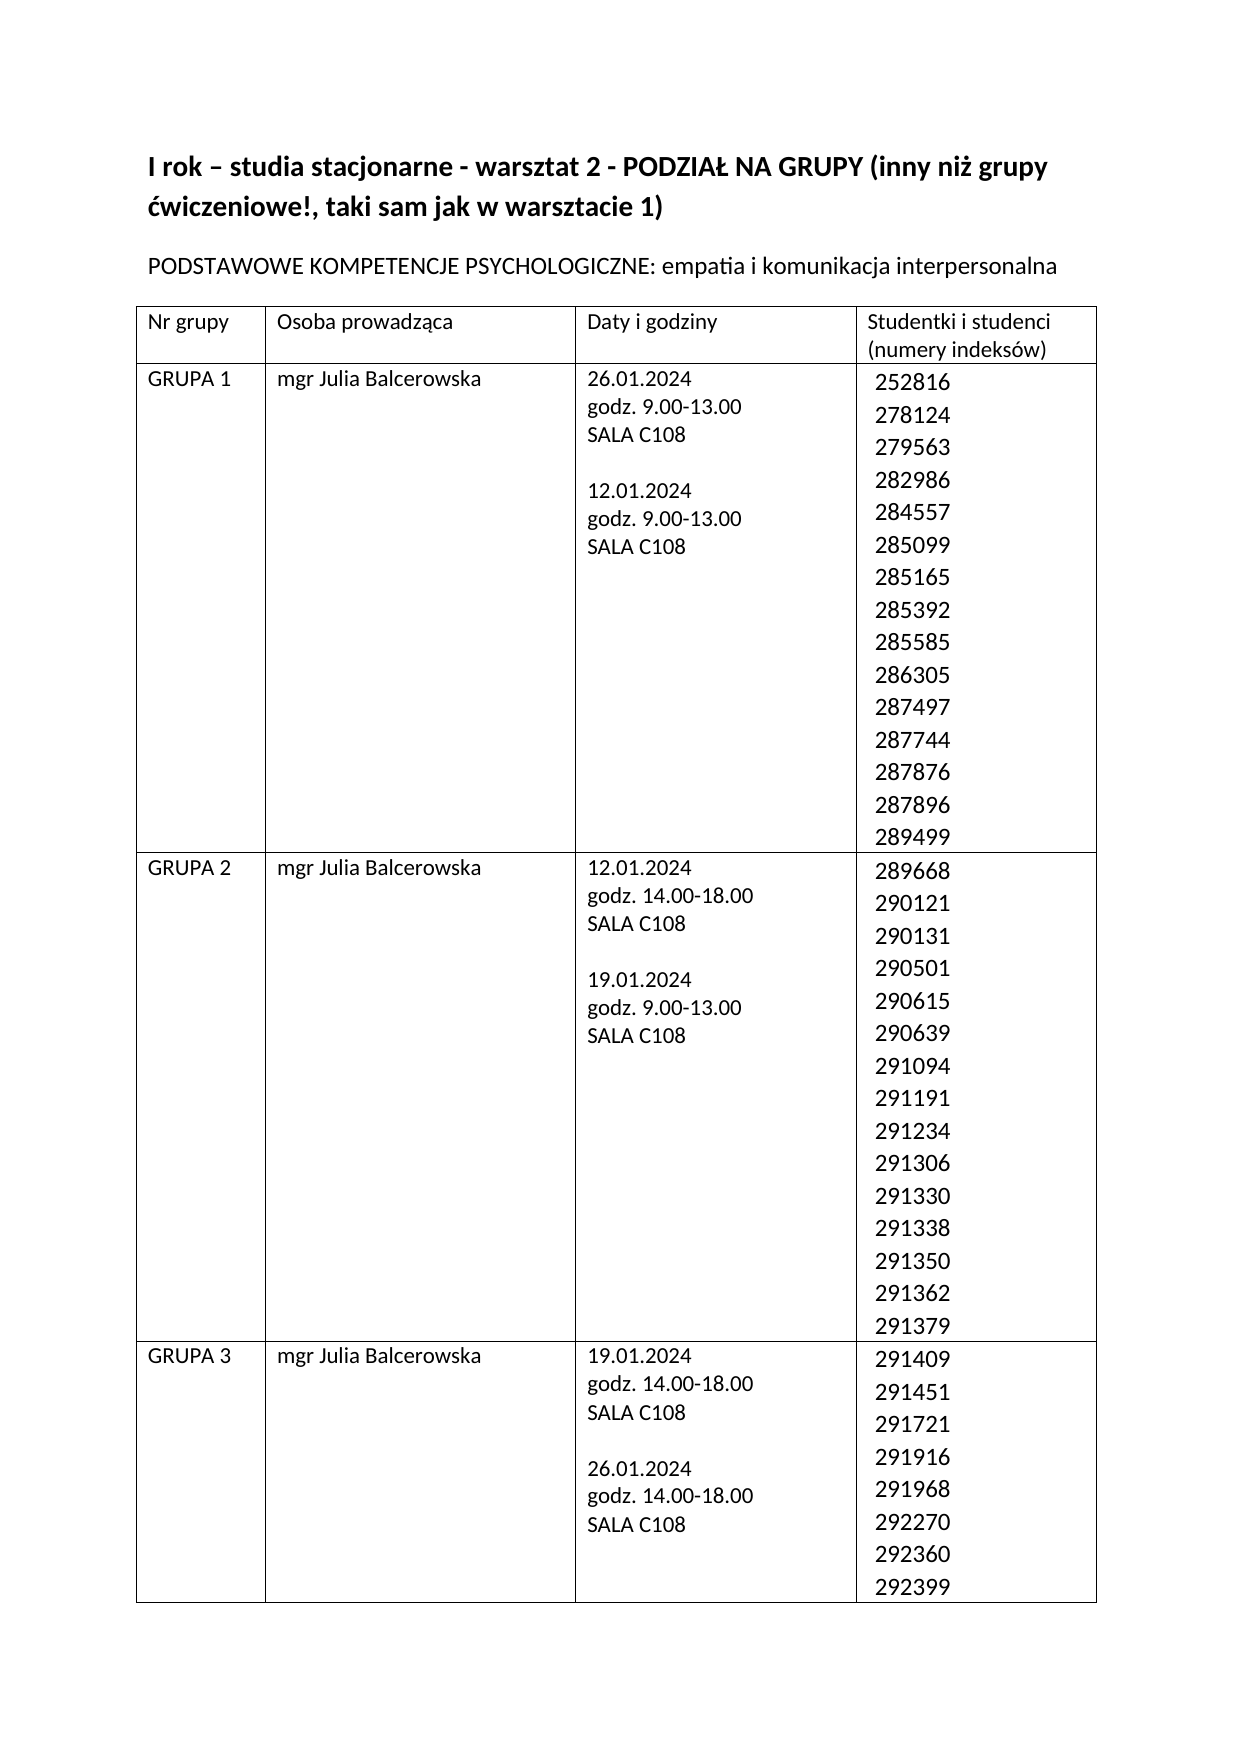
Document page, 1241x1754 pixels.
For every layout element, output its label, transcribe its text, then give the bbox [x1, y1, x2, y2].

table_cell mgr Julia Balcerowska [266, 364, 575, 852]
table_cell GRUPA 1 [137, 364, 265, 852]
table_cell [266, 1342, 575, 1602]
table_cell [576, 1342, 856, 1602]
table_cell [857, 1342, 1096, 1602]
table_cell 26.01.2024 godz. 9.00-13.00 SALA C108 12.01.2024 godz. 9.00-13.00 SALA C108 [576, 364, 856, 852]
table_header Daty i godziny [576, 307, 856, 363]
table_header Studentki i studenci (numery indeksów) [857, 307, 1096, 363]
table_cell [857, 364, 1096, 852]
table_cell 12.01.2024 godz. 14.00-18.00 SALA C108 19.01.2024 godz. 9.00-13.00 SALA C108 [576, 853, 856, 1341]
table_header Nr grupy [137, 307, 265, 363]
table_cell GRUPA 3 [137, 1342, 265, 1602]
table_cell [857, 853, 1096, 1341]
table_header Osoba prowadząca [266, 307, 575, 363]
table_cell mgr Julia Balcerowska [266, 853, 575, 1341]
text I rok – studia stacjonarne - warsztat 2 - PODZIAŁ NA GRUPY (inny niż grupy ćwiczeniowe!, taki sam jak w warsztacie 1) [148, 148, 1093, 224]
table_cell GRUPA 2 [137, 853, 265, 1341]
text PODSTAWOWE KOMPETENCJE PSYCHOLOGICZNE: empatia i komunikacja interpersonalna [148, 250, 1093, 281]
